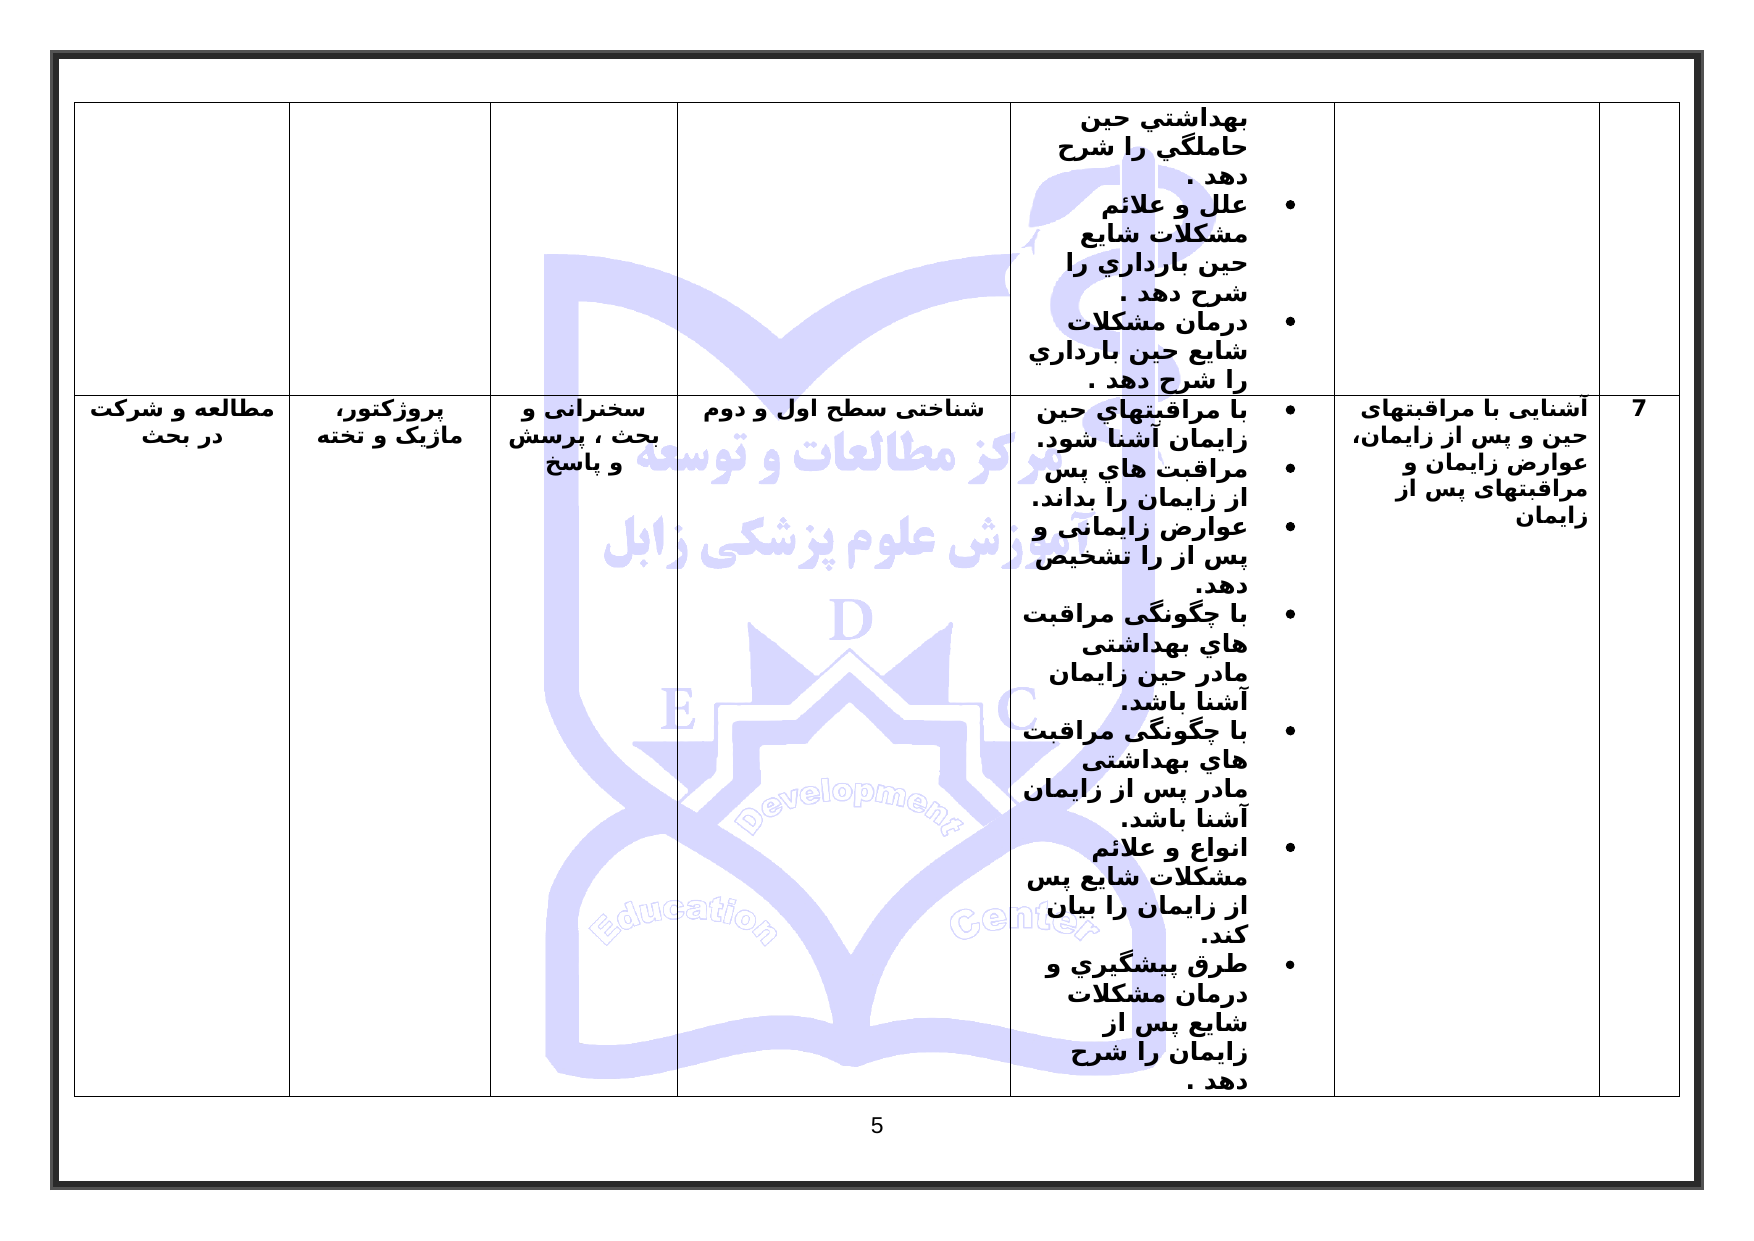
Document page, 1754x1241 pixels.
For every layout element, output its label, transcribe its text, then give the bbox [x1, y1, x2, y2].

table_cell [678, 103, 1010, 394]
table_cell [491, 396, 677, 1096]
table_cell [290, 103, 490, 394]
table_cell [1011, 103, 1334, 394]
table_cell 6 [1600, 103, 1679, 394]
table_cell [290, 396, 490, 1096]
table_cell شناختی سطح اول و دوم [678, 396, 1010, 1096]
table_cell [75, 103, 289, 394]
table_cell با مراقبتهاي حین زایمان آشنا شود. مراقبت هاي پس از زایمان را بداند. عوارض زایمانی و پس از را تشخیص دهد. با چگونگی مراقبت هاي بهداشتی مادر حین زایمان آشنا باشد. با چگونگی مراقبت هاي بهداشتی مادر پس از زایمان آشنا باشد. انواع و علائم مشكلات شايع پس از زايمان را بيان كند. طرق پيشگيري و درمان مشكلات شايع پس از زايمان را شرح دهد . [1011, 396, 1334, 1096]
table_cell مطالعه و شرکت در بحث [75, 396, 289, 1096]
table_cell 7 [1600, 396, 1679, 1096]
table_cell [491, 103, 677, 394]
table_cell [1335, 103, 1599, 394]
table_cell آشنایی با مراقبتهای حین و پس از زایمان، عوارض زایمان و مراقبتهای پس از زایمان [1335, 396, 1599, 1096]
